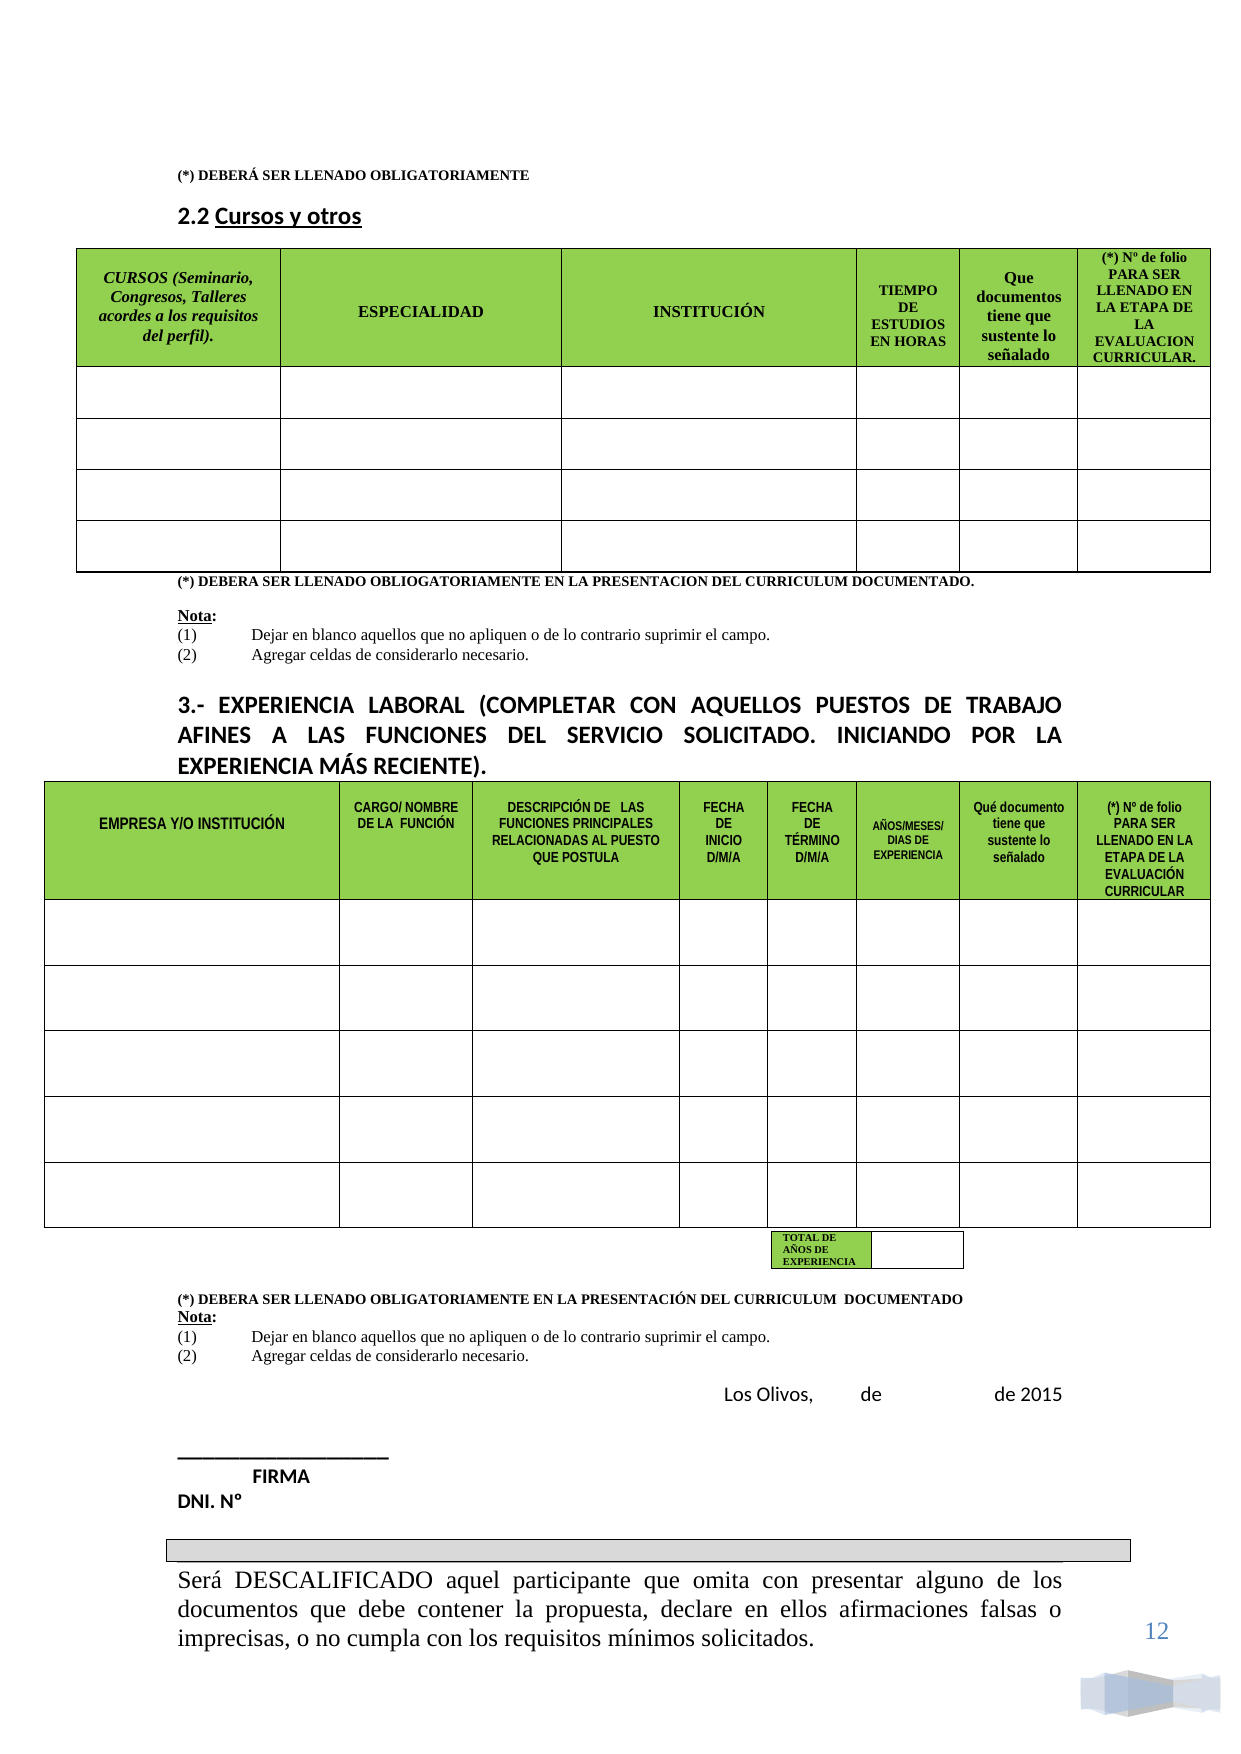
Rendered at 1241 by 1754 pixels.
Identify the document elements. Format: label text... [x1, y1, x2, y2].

table_cell [1078, 419, 1210, 469]
table_cell [857, 900, 959, 965]
table_cell [562, 470, 856, 520]
table_cell [281, 419, 561, 469]
table_cell [340, 900, 472, 965]
table_header [872, 1232, 963, 1268]
table_cell [473, 1163, 679, 1227]
table_cell [562, 419, 856, 469]
text 3.- EXPERIENCIA LABORAL (COMPLETAR CON AQUELLOS PUESTOS DE TRABAJO AFINES A LAS FUNCIONES DEL SERVICIO SOLICITADO. INICIANDO POR LA EXPERIENCIA MÁS RECIENTE). [177, 689, 1063, 781]
text 2.2 Cursos y otros [177, 200, 1063, 231]
table_cell [857, 521, 959, 571]
table_cell [281, 521, 561, 571]
table_cell [680, 1163, 767, 1227]
table_cell [340, 1031, 472, 1096]
table_header INSTITUCIÓN [562, 249, 856, 366]
table_header AÑOS/MESES/ DIAS DE EXPERIENCIA [857, 782, 959, 899]
table_cell [768, 900, 856, 965]
table_cell [340, 1163, 472, 1227]
table_header TOTAL DE AÑOS DE EXPERIENCIA [772, 1232, 871, 1268]
table_cell [768, 1097, 856, 1162]
table_cell [680, 966, 767, 1030]
table_cell [340, 1097, 472, 1162]
text Nota: [177, 1307, 1063, 1326]
table_cell [1078, 900, 1210, 965]
table_cell [562, 521, 856, 571]
table_cell [960, 367, 1077, 417]
text (2) Agregar celdas de considerarlo necesario. [177, 1346, 1063, 1365]
table_header DESCRIPCIÓN DE LAS FUNCIONES PRINCIPALES RELACIONADAS AL PUESTO QUE POSTULA [473, 782, 679, 899]
text _________________ [177, 1432, 1063, 1463]
table_header EMPRESA Y/O INSTITUCIÓN [45, 782, 339, 899]
table_cell [562, 367, 856, 417]
text (*) DEBERA SER LLENADO OBLIGATORIAMENTE EN LA PRESENTACIÓN DEL CURRICULUM DOCUMENTADO [177, 1291, 1063, 1307]
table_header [167, 1540, 1130, 1561]
table_cell [77, 470, 280, 520]
table_cell [1078, 966, 1210, 1030]
text (*) DEBERÁ SER LLENADO OBLIGATORIAMENTE [74, 167, 1063, 183]
text DNI. Nº [177, 1488, 1063, 1514]
table_cell [281, 367, 561, 417]
table_cell [1078, 367, 1210, 417]
table_cell [680, 1031, 767, 1096]
table_header TIEMPO DE ESTUDIOS EN HORAS [857, 249, 959, 366]
table_cell [857, 1163, 959, 1227]
table_cell [45, 900, 339, 965]
table_cell [680, 900, 767, 965]
text Nota: [177, 606, 1063, 625]
table_header FECHA DE INICIO D/M/A [680, 782, 767, 899]
table_cell [960, 1097, 1077, 1162]
table_cell [281, 470, 561, 520]
table_cell [1078, 521, 1210, 571]
table_cell [857, 470, 959, 520]
table_cell [1078, 1097, 1210, 1162]
table_cell [857, 367, 959, 417]
table_cell [960, 419, 1077, 469]
table_cell [77, 521, 280, 571]
table_header (*) Nº de folio PARA SER LLENADO EN LA ETAPA DE LA EVALUACIÓN CURRICULAR [1078, 782, 1210, 899]
text (2) Agregar celdas de considerarlo necesario. [177, 644, 1063, 663]
table_cell [45, 1031, 339, 1096]
table_cell [857, 1097, 959, 1162]
table_cell [1078, 1163, 1210, 1227]
table_cell [77, 367, 280, 417]
table_cell [960, 521, 1077, 571]
text FIRMA [177, 1463, 1063, 1488]
table_header CARGO/ NOMBRE DE LA FUNCIÓN [340, 782, 472, 899]
table_cell [857, 419, 959, 469]
table_cell [473, 900, 679, 965]
table_cell [960, 900, 1077, 965]
table_cell [473, 966, 679, 1030]
table_header Que documentos tiene que sustente lo señalado [960, 249, 1077, 366]
table_cell [340, 966, 472, 1030]
table_cell [960, 1163, 1077, 1227]
text (*) DEBERA SER LLENADO OBLIOGATORIAMENTE EN LA PRESENTACION DEL CURRICULUM DOCUMENTADO. [177, 573, 1063, 589]
table_cell [857, 1031, 959, 1096]
table_header FECHA DE TÉRMINO D/M/A [768, 782, 856, 899]
table_cell [1078, 470, 1210, 520]
table_cell [857, 966, 959, 1030]
text Los Olivos, de de 2015 [177, 1382, 1063, 1407]
table_header CURSOS (Seminario, Congresos, Talleres acordes a los requisitos del perfil). [77, 249, 280, 366]
table_cell [473, 1097, 679, 1162]
table_cell [1078, 1031, 1210, 1096]
table_cell [77, 419, 280, 469]
table_cell [680, 1097, 767, 1162]
table_cell [768, 966, 856, 1030]
table_cell [960, 470, 1077, 520]
table_cell [960, 966, 1077, 1030]
table_header ESPECIALIDAD [281, 249, 561, 366]
text (1) Dejar en blanco aquellos que no apliquen o de lo contrario suprimir el campo. [177, 625, 1063, 644]
table_cell [45, 1163, 339, 1227]
text (1) Dejar en blanco aquellos que no apliquen o de lo contrario suprimir el campo. [177, 1326, 1063, 1346]
table_cell [768, 1031, 856, 1096]
table_cell [473, 1031, 679, 1096]
table_cell [960, 1031, 1077, 1096]
table_cell [45, 1097, 339, 1162]
table_cell [45, 966, 339, 1030]
table_cell [768, 1163, 856, 1227]
table_header (*) Nº de folio PARA SER LLENADO EN LA ETAPA DE LA EVALUACION CURRICULAR. [1078, 249, 1210, 366]
table_header Qué documento tiene que sustente lo señalado [960, 782, 1077, 899]
